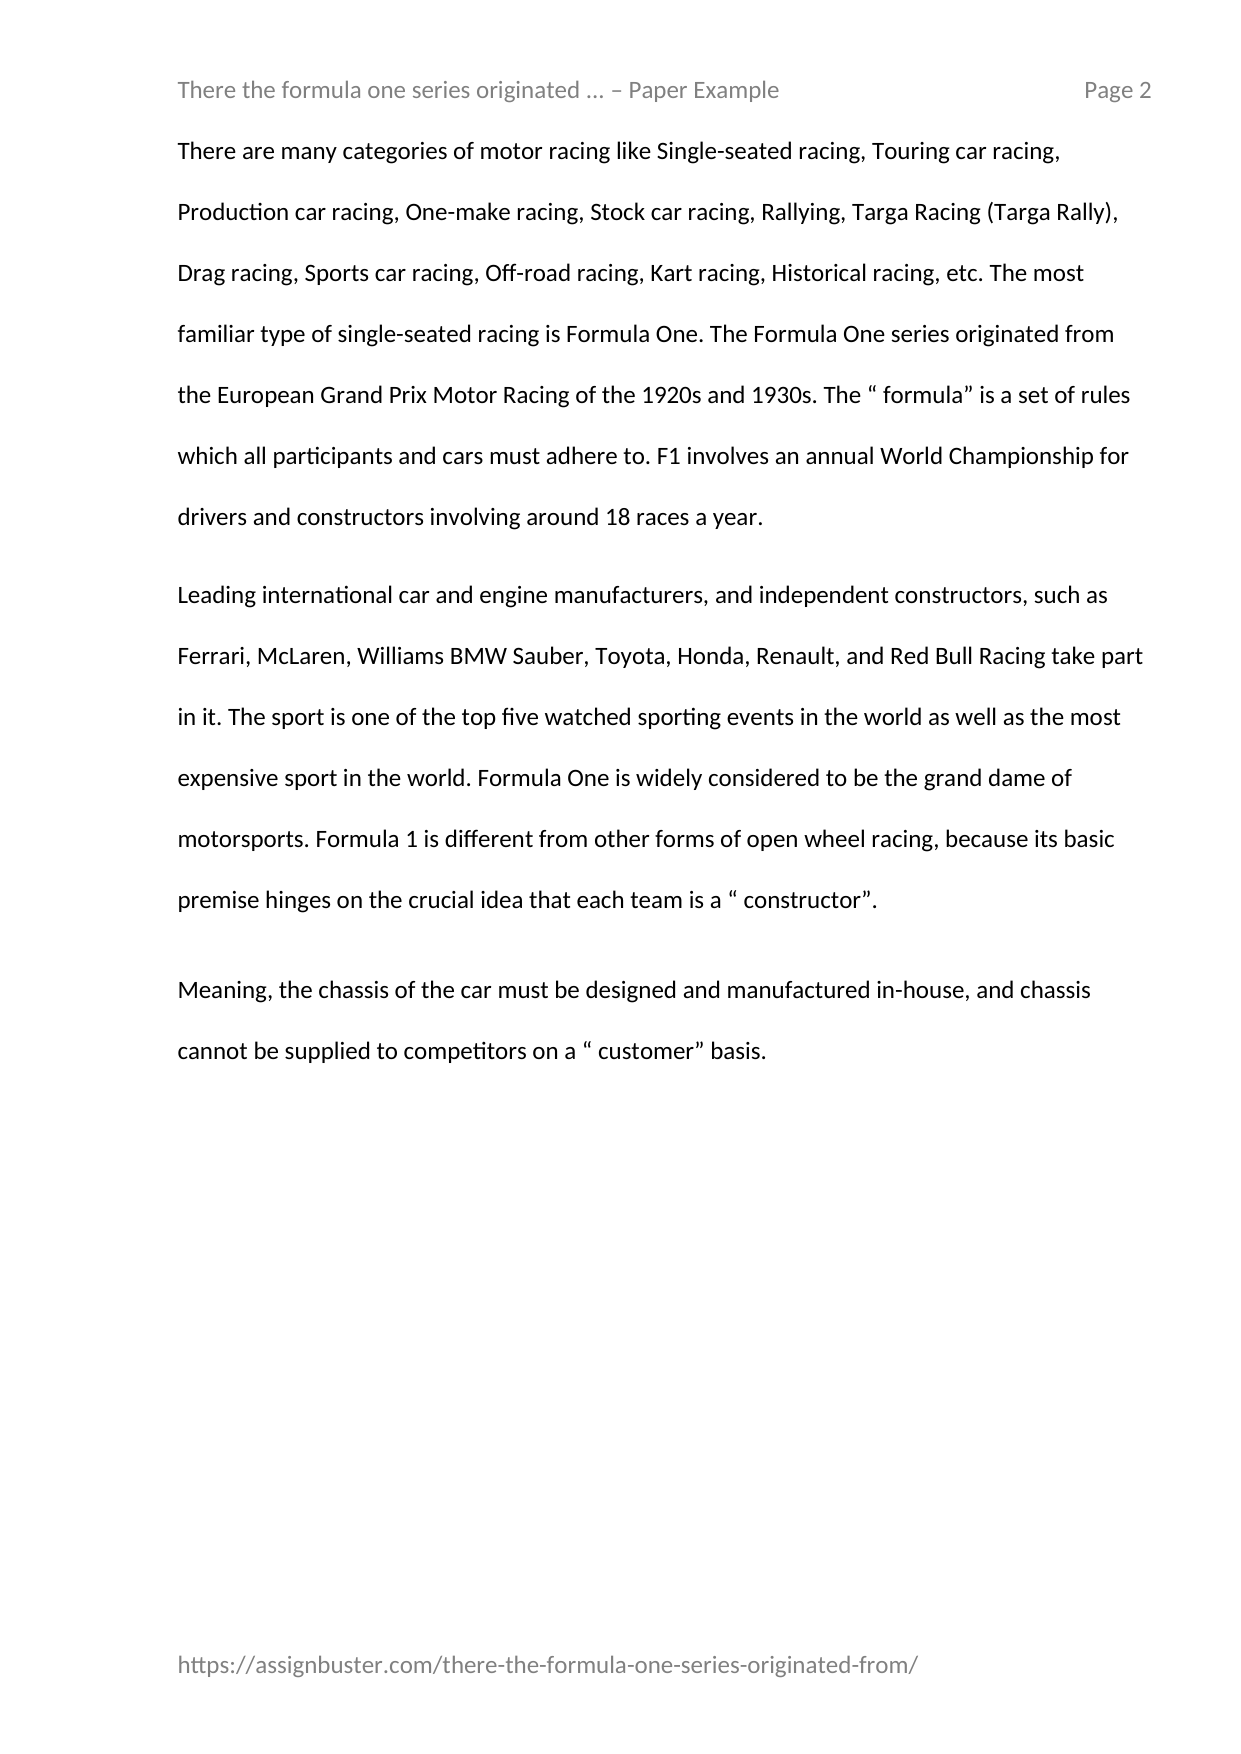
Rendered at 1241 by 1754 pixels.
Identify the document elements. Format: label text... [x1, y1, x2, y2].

text Meaning, the chassis of the car must be designed and manufactured in-house, and chassis cannot be supplied to competitors on a “ customer” basis. [177, 974, 1152, 1066]
text There are many categories of motor racing like Single-seated racing, Touring car racing, Production car racing, One-make racing, Stock car racing, Rallying, Targa Racing (Targa Rally), Drag racing, Sports car racing, Off-road racing, Kart racing, Historical racing, etc. The most familiar type of single-seated racing is Formula One. The Formula One series originated from the European Grand Prix Motor Racing of the 1920s and 1930s. The “ formula” is a set of rules which all participants and cars must adhere to. F1 involves an annual World Championship for drivers and constructors involving around 18 races a year. [177, 135, 1152, 532]
text Leading international car and engine manufacturers, and independent constructors, such as Ferrari, McLaren, Williams BMW Sauber, Toyota, Honda, Renault, and Red Bull Racing take part in it. The sport is one of the top five watched sporting events in the world as well as the most expensive sport in the world. Formula One is widely considered to be the grand dame of motorsports. Formula 1 is different from other forms of open wheel racing, because its basic premise hinges on the crucial idea that each team is a “ constructor”. [177, 579, 1152, 914]
